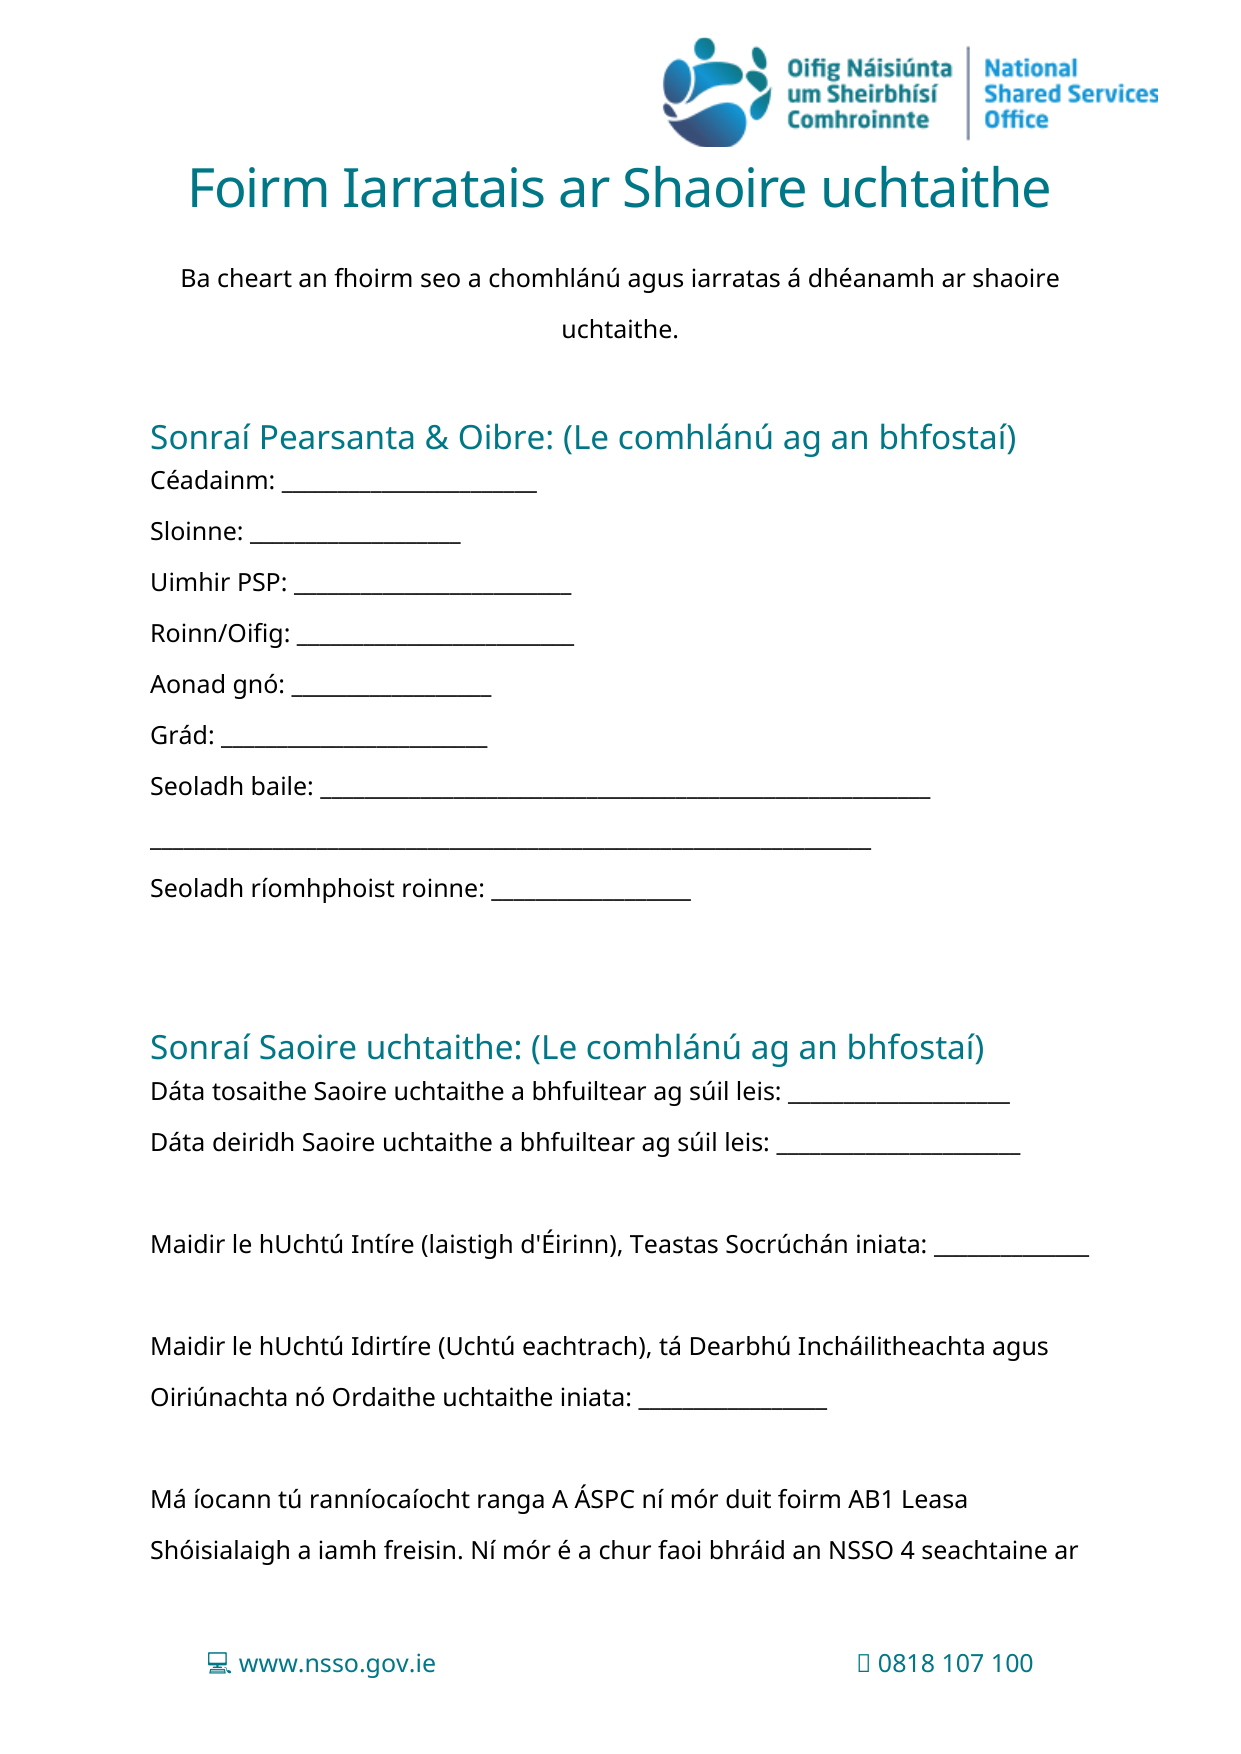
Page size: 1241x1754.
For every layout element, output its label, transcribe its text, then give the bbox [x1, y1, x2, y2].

text _________________________________________________________________ [150, 820, 1090, 854]
text Aonad gnó: __________________ [150, 667, 1090, 701]
text Céadainm: _______________________ [150, 463, 1090, 497]
text Maidir le hUchtú Intíre (laistigh d'Éirinn), Teastas Socrúchán iniata: ______________ [150, 1226, 1090, 1260]
text Grád: ________________________ [150, 718, 1090, 752]
text Seoladh ríomhphoist roinne: __________________ [150, 871, 1090, 905]
text Roinn/Oifig: _________________________ [150, 616, 1090, 650]
text Ba cheart an fhoirm seo a chomhlánú agus iarratas á dhéanamh ar shaoire uchtaithe. [150, 261, 1090, 346]
title Foirm Iarratais ar Shaoire uchtaithe [150, 150, 1090, 224]
text Sloinne: ___________________ [150, 514, 1090, 548]
subtitle Sonraí Pearsanta & Oibre: (Le comhlánú ag an bhfostaí) [150, 414, 1090, 459]
text Maidir le hUchtú Idirtíre (Uchtú eachtrach), tá Dearbhú Incháilitheachta agus Oiriúnachta nó Ordaithe uchtaithe iniata: _________________ [150, 1328, 1090, 1413]
subtitle Sonraí Saoire uchtaithe: (Le comhlánú ag an bhfostaí) [150, 1024, 1090, 1069]
text Dáta tosaithe Saoire uchtaithe a bhfuiltear ag súil leis: ____________________ [150, 1073, 1090, 1107]
text Seoladh baile: _______________________________________________________ [150, 769, 1090, 803]
text Dáta deiridh Saoire uchtaithe a bhfuiltear ag súil leis: ______________________ [150, 1124, 1090, 1158]
picture [661, 37, 1158, 147]
text Uimhir PSP: _________________________ [150, 565, 1090, 599]
